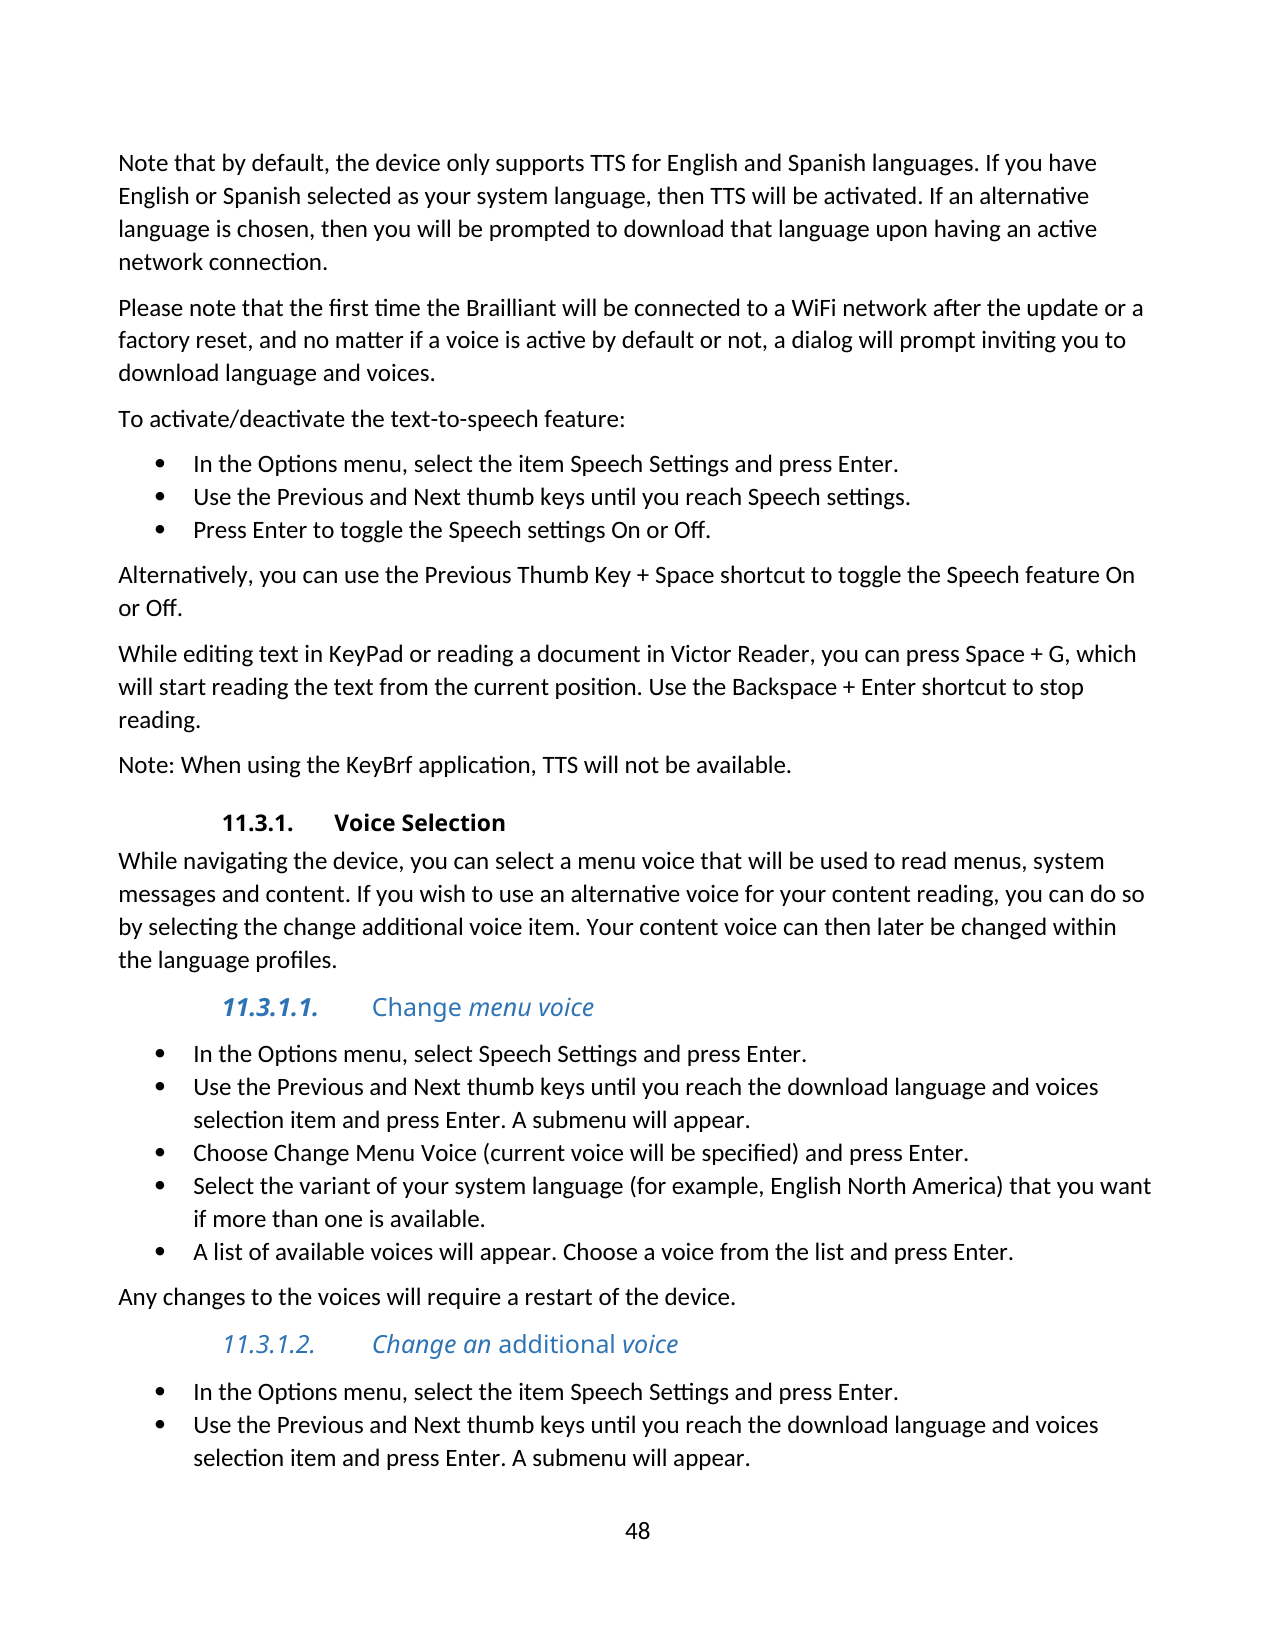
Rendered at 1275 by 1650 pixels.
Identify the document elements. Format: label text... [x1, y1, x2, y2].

text While editing text in KeyPad or reading a document in Victor Reader, you can press Space + G, which will start reading the text from the current position. Use the Backspace + Enter shortcut to stop reading. [118, 638, 1157, 734]
text Note: When using the KeyBrf application, TTS will not be available. [118, 749, 1157, 780]
text Alternatively, you can use the Previous Thumb Key + Space shortcut to toggle the Speech feature On or Off. [118, 560, 1157, 623]
list A list of available voices will appear. Choose a voice from the list and press Enter. [156, 1236, 1157, 1267]
list Press Enter to toggle the Speech settings On or Off. [156, 514, 1157, 545]
list In the Options menu, select the item Speech Settings and press Enter. [156, 448, 1157, 479]
subtitle Change an additional voice [222, 1327, 1157, 1361]
list Use the Previous and Next thumb keys until you reach the download language and voices selection item and press Enter. A submenu will appear. [156, 1071, 1157, 1135]
text Note that by default, the device only supports TTS for English and Spanish languages. If you have English or Spanish selected as your system language, then TTS will be activated. If an alternative language is chosen, then you will be prompted to download that language upon having an active network connection. [118, 148, 1157, 277]
subtitle Voice Selection [222, 807, 1157, 838]
text Please note that the first time the Brailliant will be connected to a WiFi network after the update or a factory reset, and no matter if a voice is active by default or not, a dialog will prompt inviting you to download language and voices. [118, 292, 1157, 388]
list In the Options menu, select the item Speech Settings and press Enter. [156, 1376, 1157, 1407]
text While navigating the device, you can select a menu voice that will be used to read menus, system messages and content. If you wish to use an alternative voice for your content reading, you can do so by selecting the change additional voice item. Your content voice can then later be changed within the language profiles. [118, 845, 1157, 974]
subtitle Change menu voice [222, 989, 1157, 1023]
list Use the Previous and Next thumb keys until you reach Speech settings. [156, 481, 1157, 512]
list Choose Change Menu Voice (current voice will be specified) and press Enter. [156, 1137, 1157, 1168]
list In the Options menu, select Speech Settings and press Enter. [156, 1038, 1157, 1069]
list Select the variant of your system language (for example, English North America) that you want if more than one is available. [156, 1170, 1157, 1234]
list Use the Previous and Next thumb keys until you reach the download language and voices selection item and press Enter. A submenu will appear. [156, 1409, 1157, 1472]
text To activate/deactivate the text-to-speech feature: [118, 403, 1157, 433]
text Any changes to the voices will require a restart of the device. [118, 1281, 1157, 1312]
